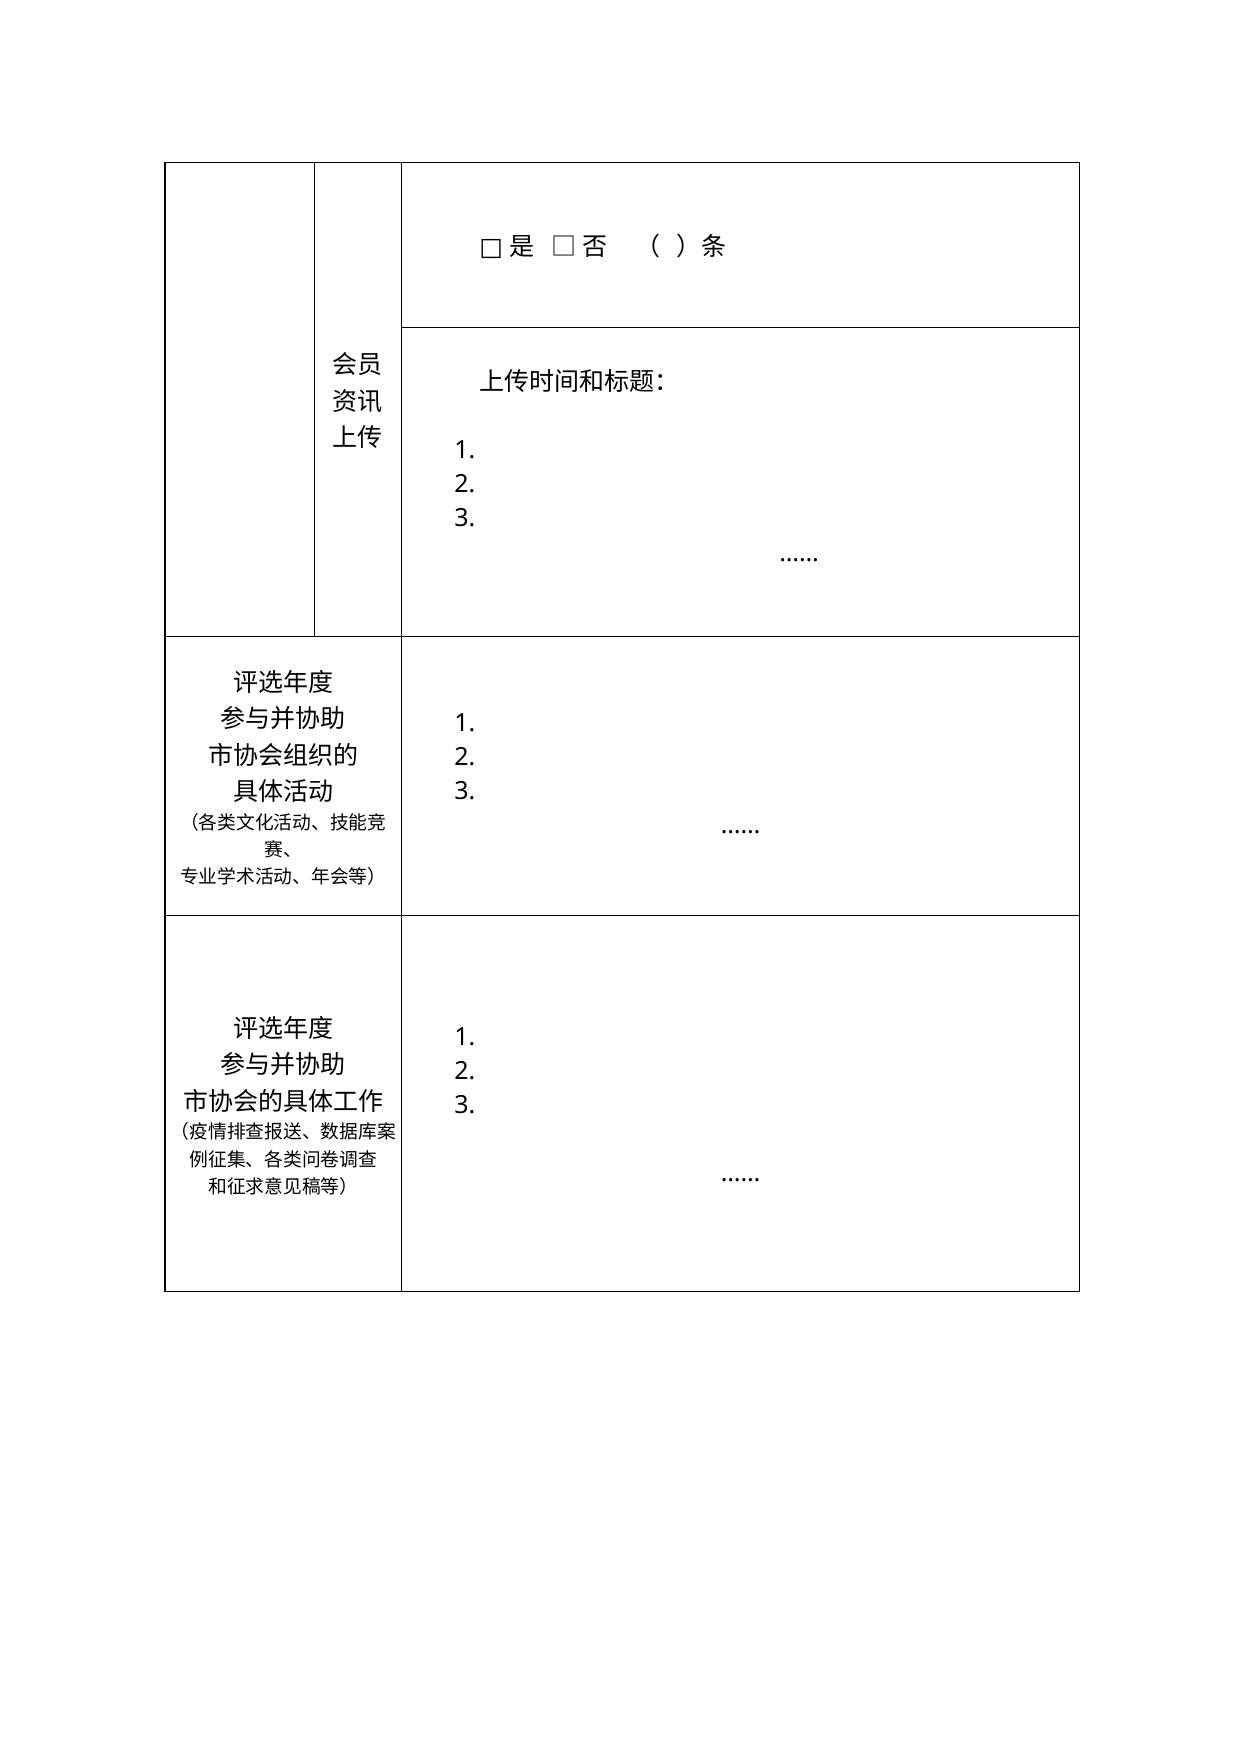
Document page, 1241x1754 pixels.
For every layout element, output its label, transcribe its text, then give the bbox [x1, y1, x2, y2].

table_cell 1. 2. 3. …… [402, 637, 1079, 915]
table_cell □ 是 □ 否 （ ）条 [402, 163, 1079, 327]
table_cell 评选年度 参与并协助 市协会的具体工作 （疫情排查报送、数据库案例征集、各类问卷调查 和征求意见稿等） [166, 916, 401, 1291]
table_cell 上传时间和标题： 1. 2. 3. …… [402, 328, 1079, 636]
table_cell 评选年度 参与并协助 市协会组织的 具体活动 （各类文化活动、技能竞赛、 专业学术活动、年会等） [166, 637, 401, 915]
table_cell 会员资讯上传 [315, 163, 401, 636]
table_cell 1. 2. 3. …… [402, 916, 1079, 1291]
